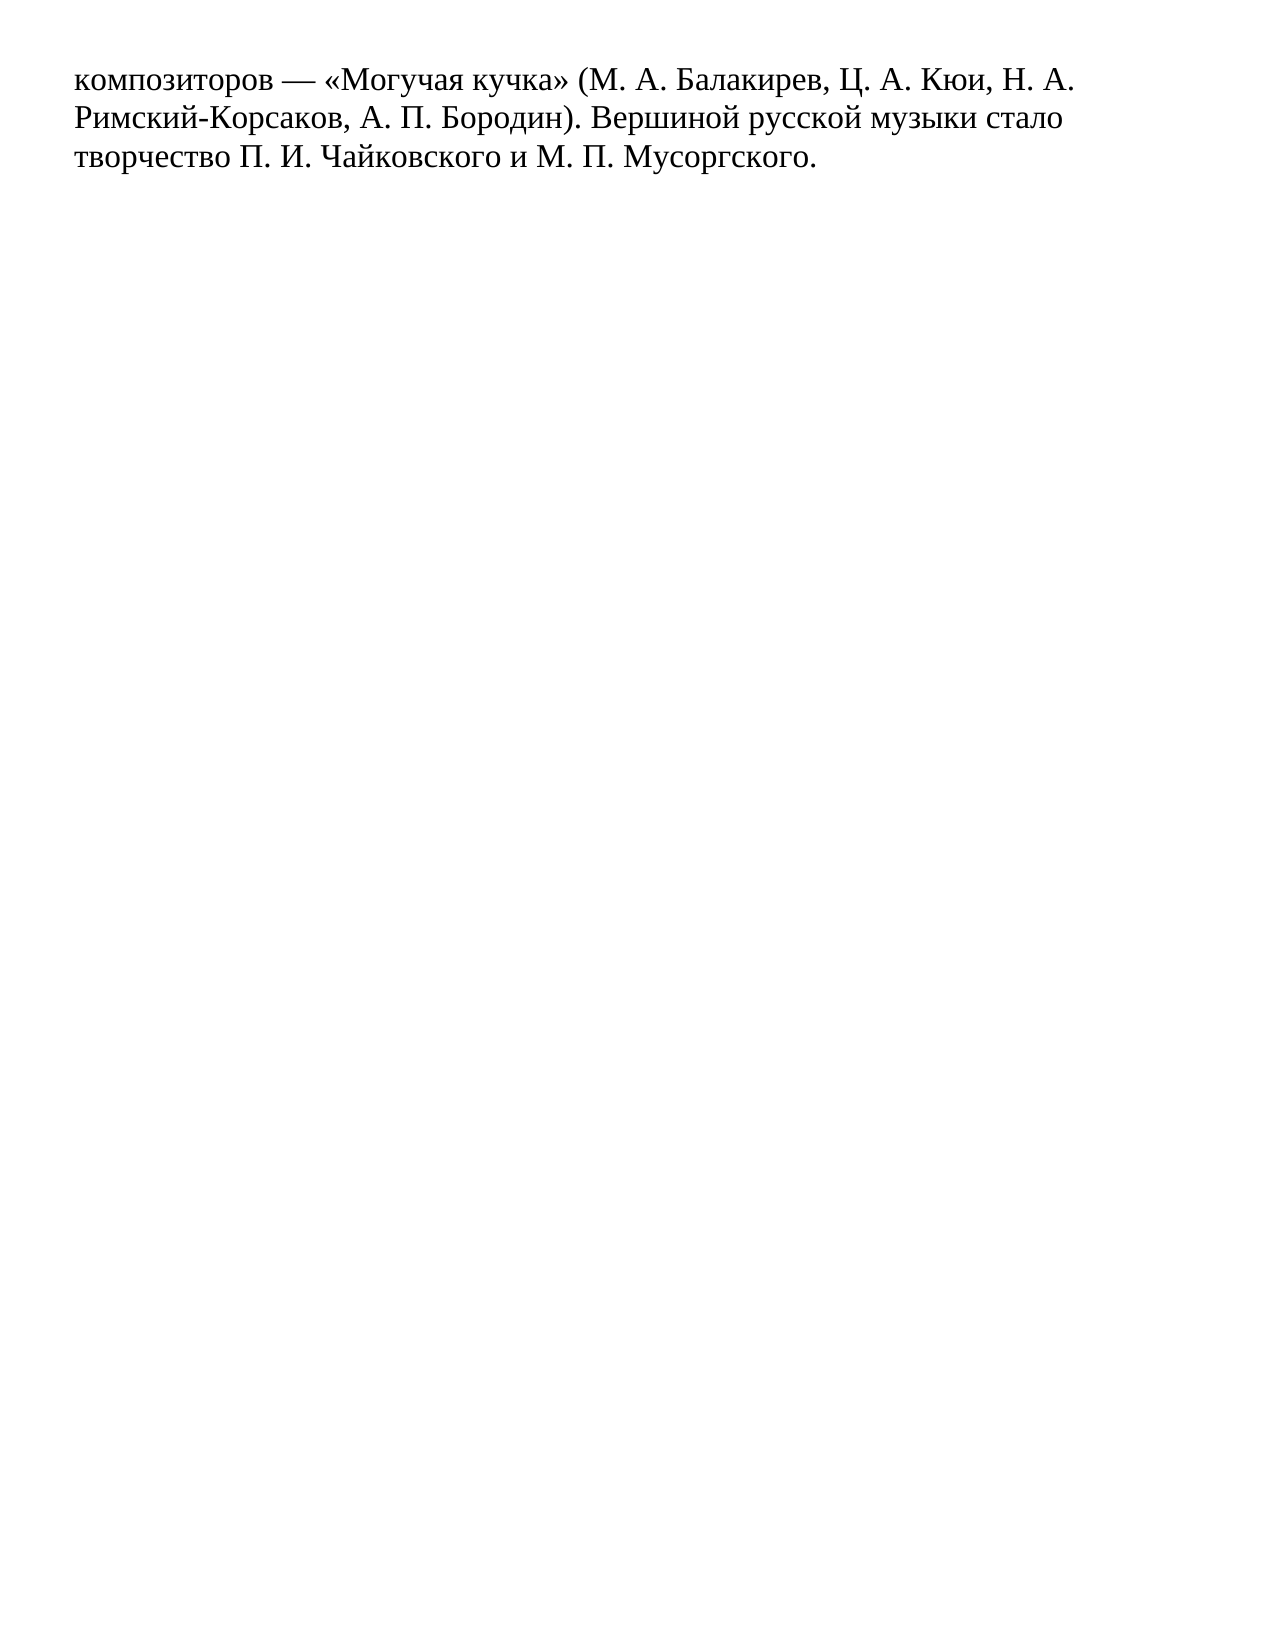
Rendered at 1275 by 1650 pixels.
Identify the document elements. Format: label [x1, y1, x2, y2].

text [74, 59, 1216, 174]
